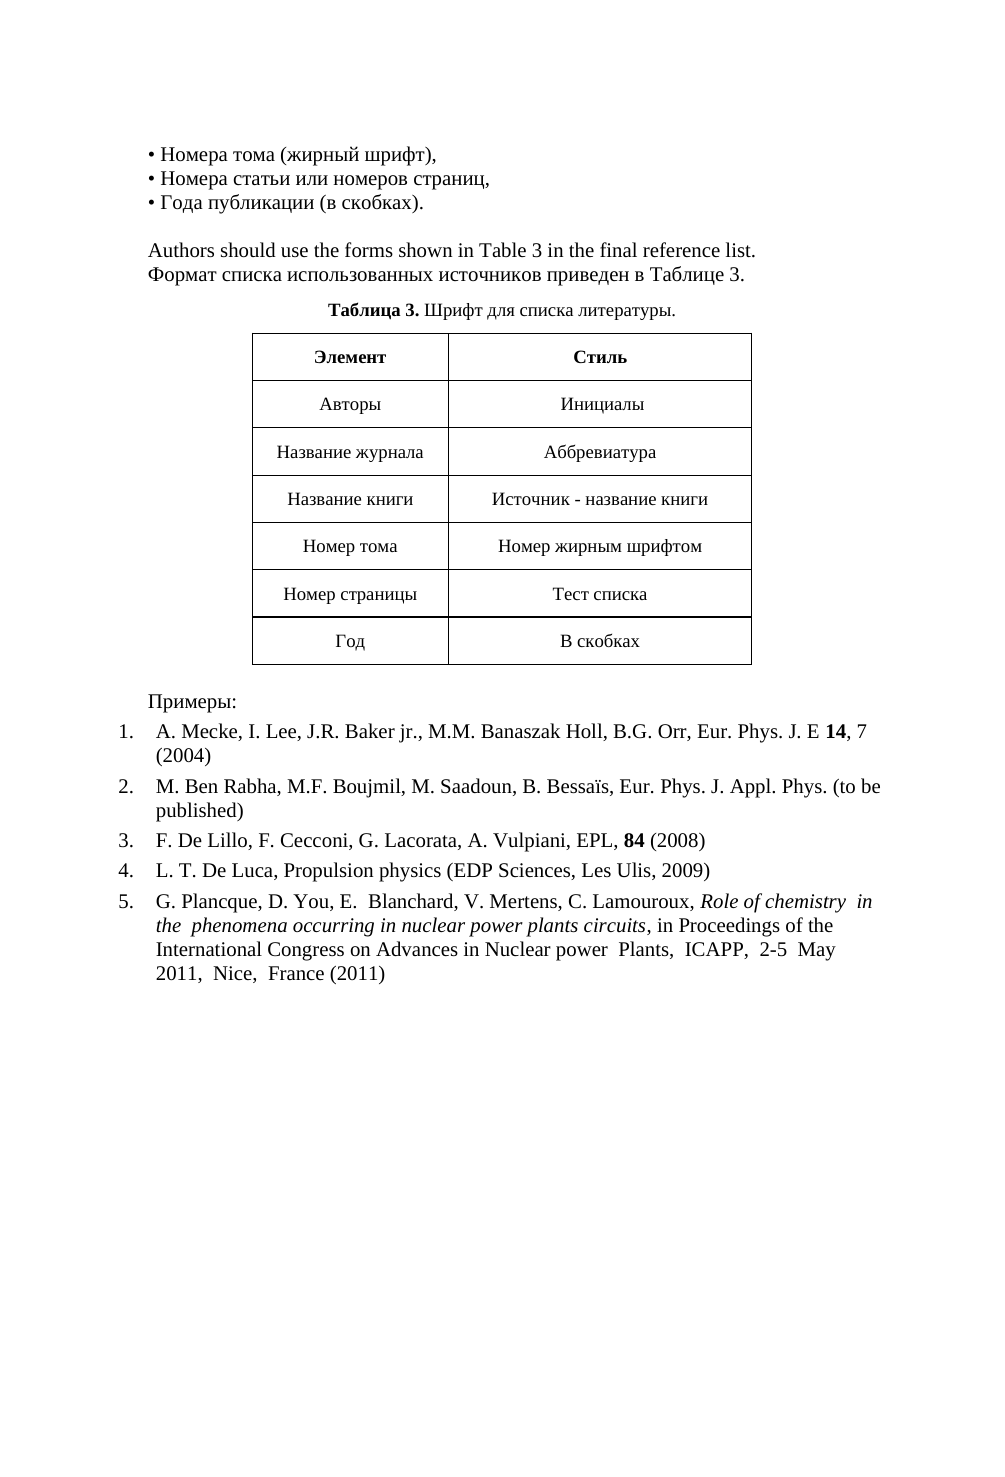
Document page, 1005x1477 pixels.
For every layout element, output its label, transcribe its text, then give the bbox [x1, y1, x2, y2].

table_cell Номер страницы [253, 570, 448, 616]
text A. Mecke, I. Lee, J.R. Baker jr., M.M. Banaszak Holl, B.G. Orr, Eur. Phys. J. E 14, 7 (2004) [118, 719, 886, 767]
table_cell Год [253, 618, 448, 664]
text L. T. De Luca, Propulsion physics (EDP Sciences, Les Ulis, 2009) [118, 858, 886, 882]
table_cell В скобках [449, 618, 751, 664]
text • Номера тома (жирный шрифт), [118, 142, 886, 166]
table_cell Аббревиатура [449, 428, 751, 474]
table_cell Название журнала [253, 428, 448, 474]
table_cell Тест списка [449, 570, 751, 616]
table_header Элемент [253, 334, 448, 380]
text Таблица 3. Шрифт для списка литературы. [118, 299, 886, 320]
text Формат списка использованных источников приведен в Таблице 3. [118, 262, 886, 286]
table_cell Авторы [253, 381, 448, 427]
table_header Стиль [449, 334, 751, 380]
text M. Ben Rabha, M.F. Boujmil, M. Saadoun, B. Bessaïs, Eur. Phys. J. Appl. Phys. (to be published) [118, 773, 886, 822]
table_cell Номер жирным шрифтом [449, 523, 751, 569]
text F. De Lillo, F. Cecconi, G. Lacorata, A. Vulpiani, EPL, 84 (2008) [118, 828, 886, 852]
table_cell Название книги [253, 476, 448, 522]
table_cell Номер тома [253, 523, 448, 569]
table_cell Источник - название книги [449, 476, 751, 522]
text • Года публикации (в скобках). [118, 190, 886, 214]
text Примеры: [118, 689, 886, 713]
table_cell Инициалы [449, 381, 751, 427]
text • Номера статьи или номеров страниц, [118, 166, 886, 190]
text G. Plancque, D. You, E. Blanchard, V. Mertens, C. Lamouroux, Role of chemistry in the phenomena occurring in nuclear power plants circuits, in Proceedings of the International Congress on Advances in Nuclear power Plants, ICAPP, 2-5 May 2011, Nice, France (2011) [118, 888, 886, 985]
text Authors should use the forms shown in Table 3 in the final reference list. [118, 238, 886, 262]
